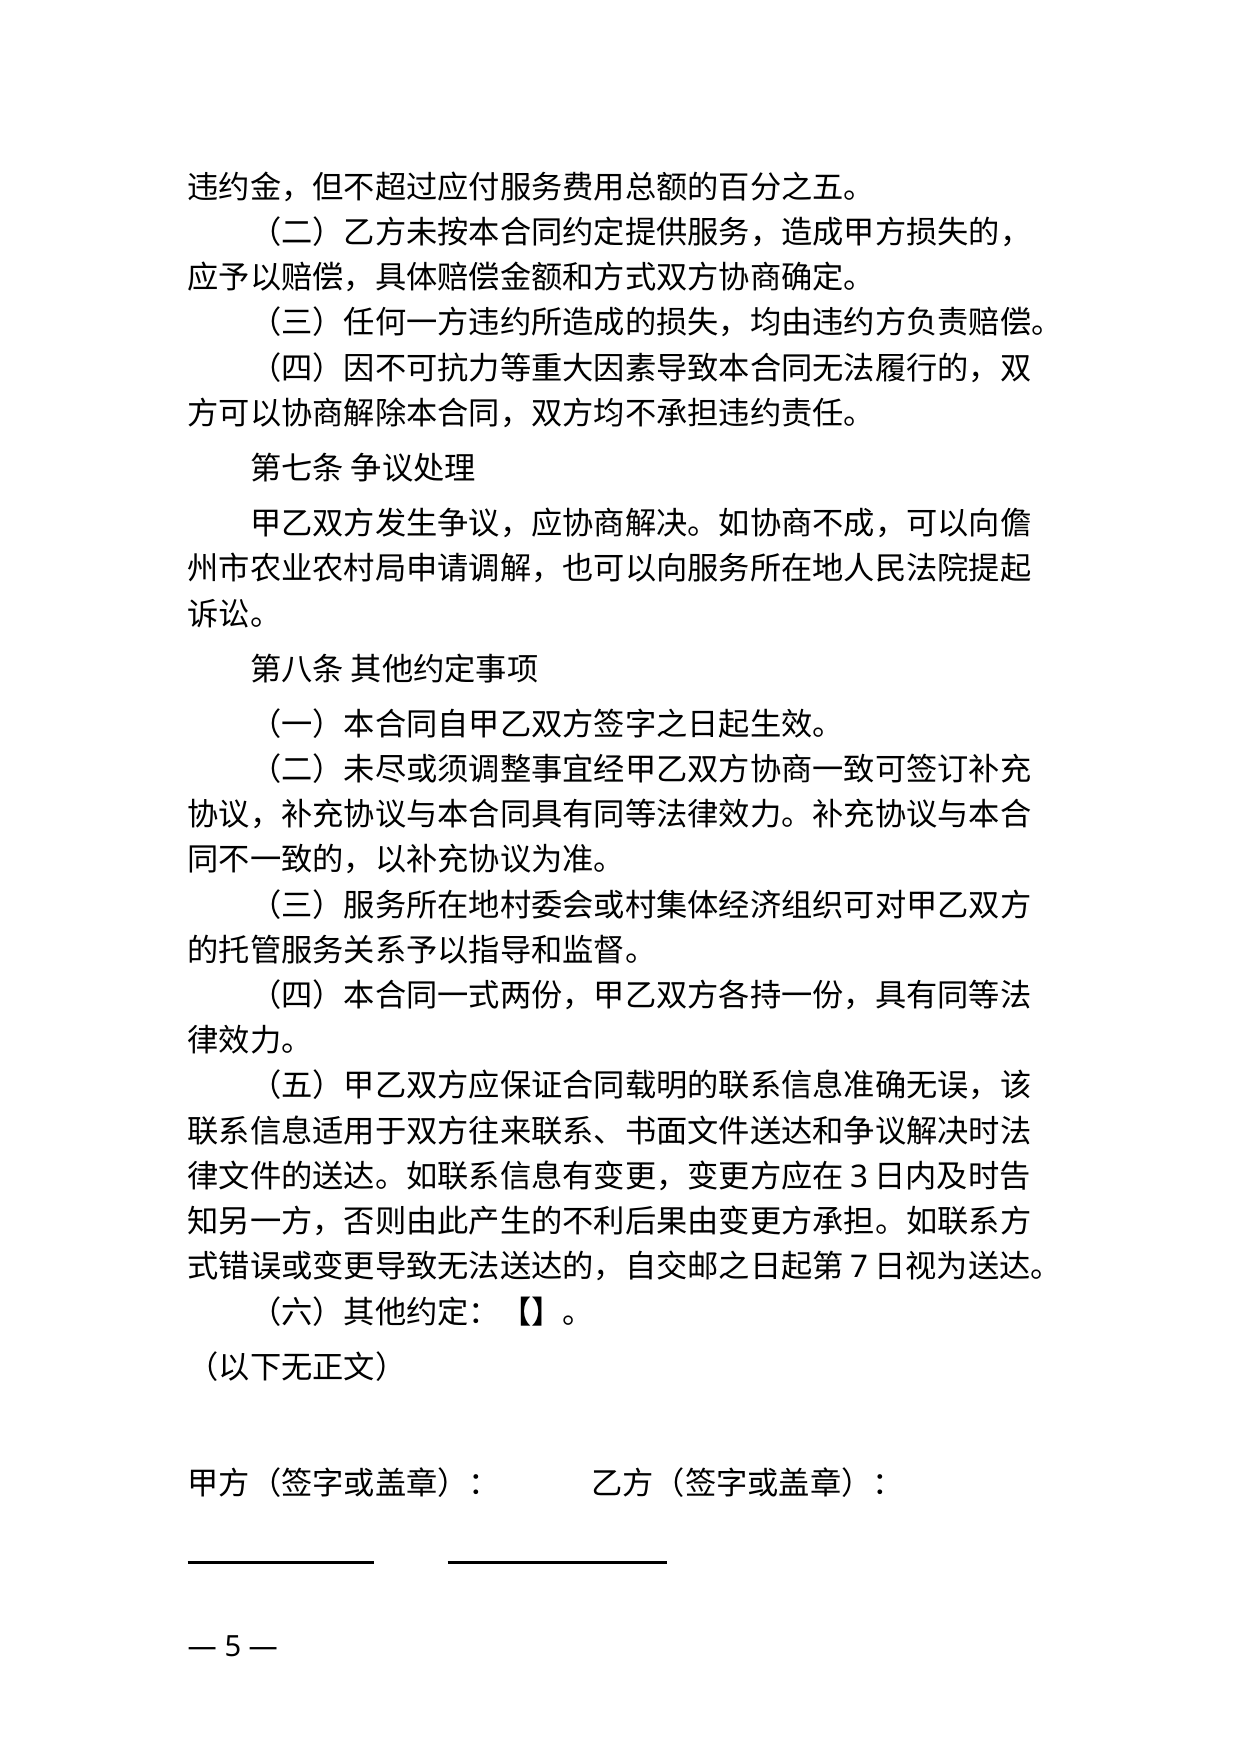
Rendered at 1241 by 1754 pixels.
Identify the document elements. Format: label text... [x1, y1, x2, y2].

text 第七条 争议处理 [187, 433, 1053, 498]
text （四）因不可抗力等重大因素导致本合同无法履行的，双方可以协商解除本合同，双方均不承担违约责任。 [187, 343, 1053, 433]
text （四）本合同一式两份，甲乙双方各持一份，具有同等法律效力。 [187, 970, 1053, 1061]
text （以下无正文） [187, 1332, 1053, 1397]
text 甲乙双方发生争议，应协商解决。如协商不成，可以向儋州市农业农村局申请调解，也可以向服务所在地人民法院提起诉讼。 [187, 498, 1053, 634]
text （一）本合同自甲乙双方签字之日起生效。 [187, 699, 1053, 744]
text 第八条 其他约定事项 [187, 634, 1053, 699]
text （三）服务所在地村委会或村集体经济组织可对甲乙双方的托管服务关系予以指导和监督。 [187, 880, 1053, 970]
text （二）乙方未按本合同约定提供服务，造成甲方损失的，应予以赔偿，具体赔偿金额和方式双方协商确定。 [187, 207, 1053, 298]
text （五）甲乙双方应保证合同载明的联系信息准确无误，该联系信息适用于双方往来联系、书面文件送达和争议解决时法律文件的送达。如联系信息有变更，变更方应在3日内及时告知另一方，否则由此产生的不利后果由变更方承担。如联系方式错误或变更导致无法送达的，自交邮之日起第7日视为送达。 [187, 1061, 1053, 1287]
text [187, 162, 1053, 207]
text 甲方（签字或盖章）： 乙方（签字或盖章）： [187, 1448, 1053, 1513]
text （二）未尽或须调整事宜经甲乙双方协商一致可签订补充协议，补充协议与本合同具有同等法律效力。补充协议与本合同不一致的，以补充协议为准。 [187, 744, 1053, 880]
text （三）任何一方违约所造成的损失，均由违约方负责赔偿。 [187, 298, 1053, 343]
text （六）其他约定：【】。 [187, 1287, 1053, 1332]
